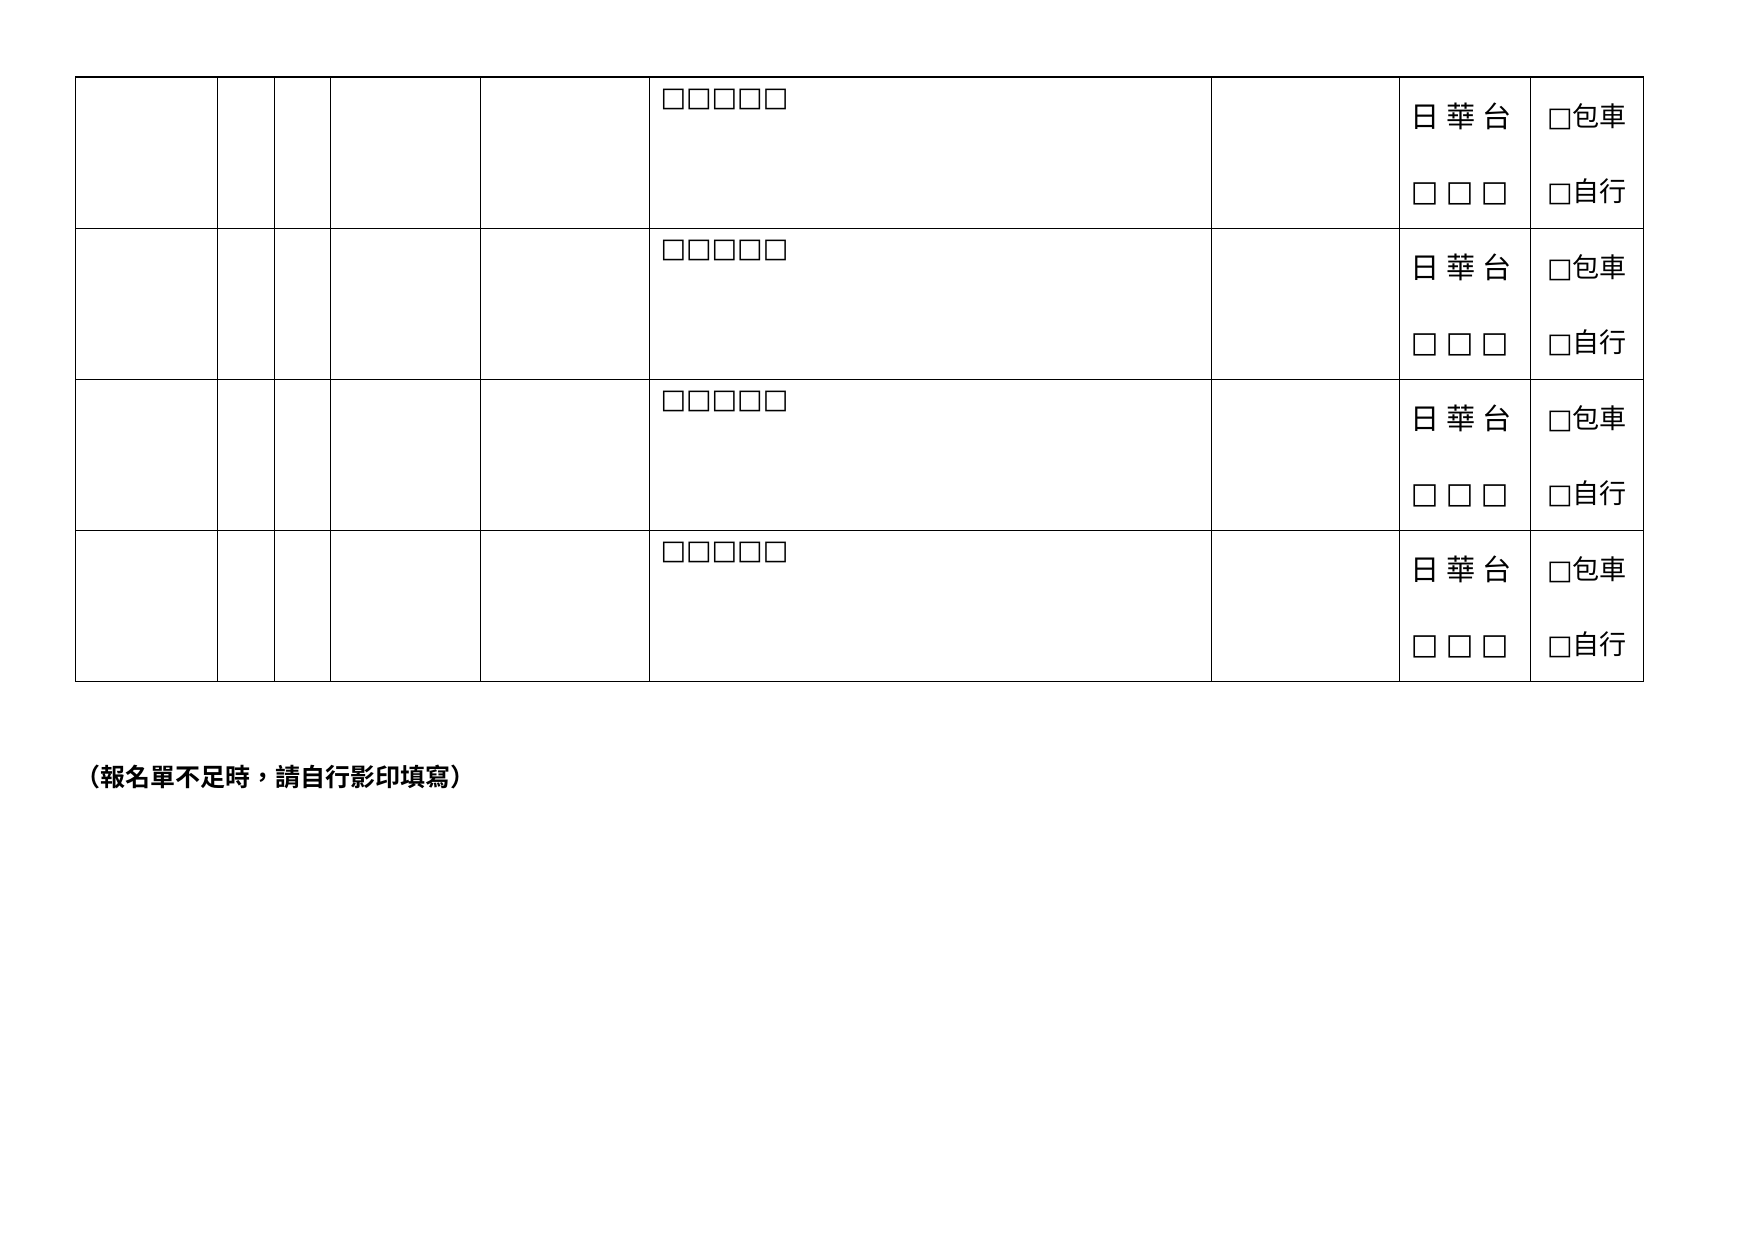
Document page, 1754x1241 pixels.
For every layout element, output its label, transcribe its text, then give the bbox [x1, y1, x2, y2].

table_cell [1212, 531, 1399, 681]
table_cell [331, 78, 480, 227]
table_cell □□□□□ [650, 78, 1211, 227]
table_cell [481, 78, 649, 227]
table_cell [1212, 380, 1399, 529]
table_cell [481, 531, 649, 681]
table_cell [275, 380, 330, 529]
table_cell [76, 229, 217, 378]
table_cell □包車 □自行 [1531, 531, 1643, 681]
table_cell 日 華 台 □ □ □ [1400, 380, 1530, 529]
table_cell [76, 380, 217, 529]
table_cell 日 華 台 □ □ □ [1400, 78, 1530, 227]
table_cell [218, 380, 274, 529]
table_cell [275, 531, 330, 681]
table_cell [275, 229, 330, 378]
table_cell [1212, 78, 1399, 227]
table_cell [331, 531, 480, 681]
table_cell [218, 531, 274, 681]
table_cell [76, 78, 217, 227]
table_cell □□□□□ [650, 380, 1211, 529]
table_cell 日 華 台 □ □ □ [1400, 531, 1530, 681]
table_cell □包車 □自行 [1531, 380, 1643, 529]
table_cell [331, 229, 480, 378]
table_cell [76, 531, 217, 681]
table_cell □包車 □自行 [1531, 78, 1643, 227]
text （報名單不足時，請自行影印填寫） [75, 757, 1679, 794]
table_cell [1212, 229, 1399, 378]
table_cell □包車 □自行 [1531, 229, 1643, 378]
table_cell [275, 78, 330, 227]
table_cell [481, 229, 649, 378]
table_cell [218, 229, 274, 378]
table_cell □□□□□ [650, 229, 1211, 378]
table_cell [331, 380, 480, 529]
table_cell [481, 380, 649, 529]
table_cell 日 華 台 □ □ □ [1400, 229, 1530, 378]
table_cell □□□□□ [650, 531, 1211, 681]
table_cell [218, 78, 274, 227]
